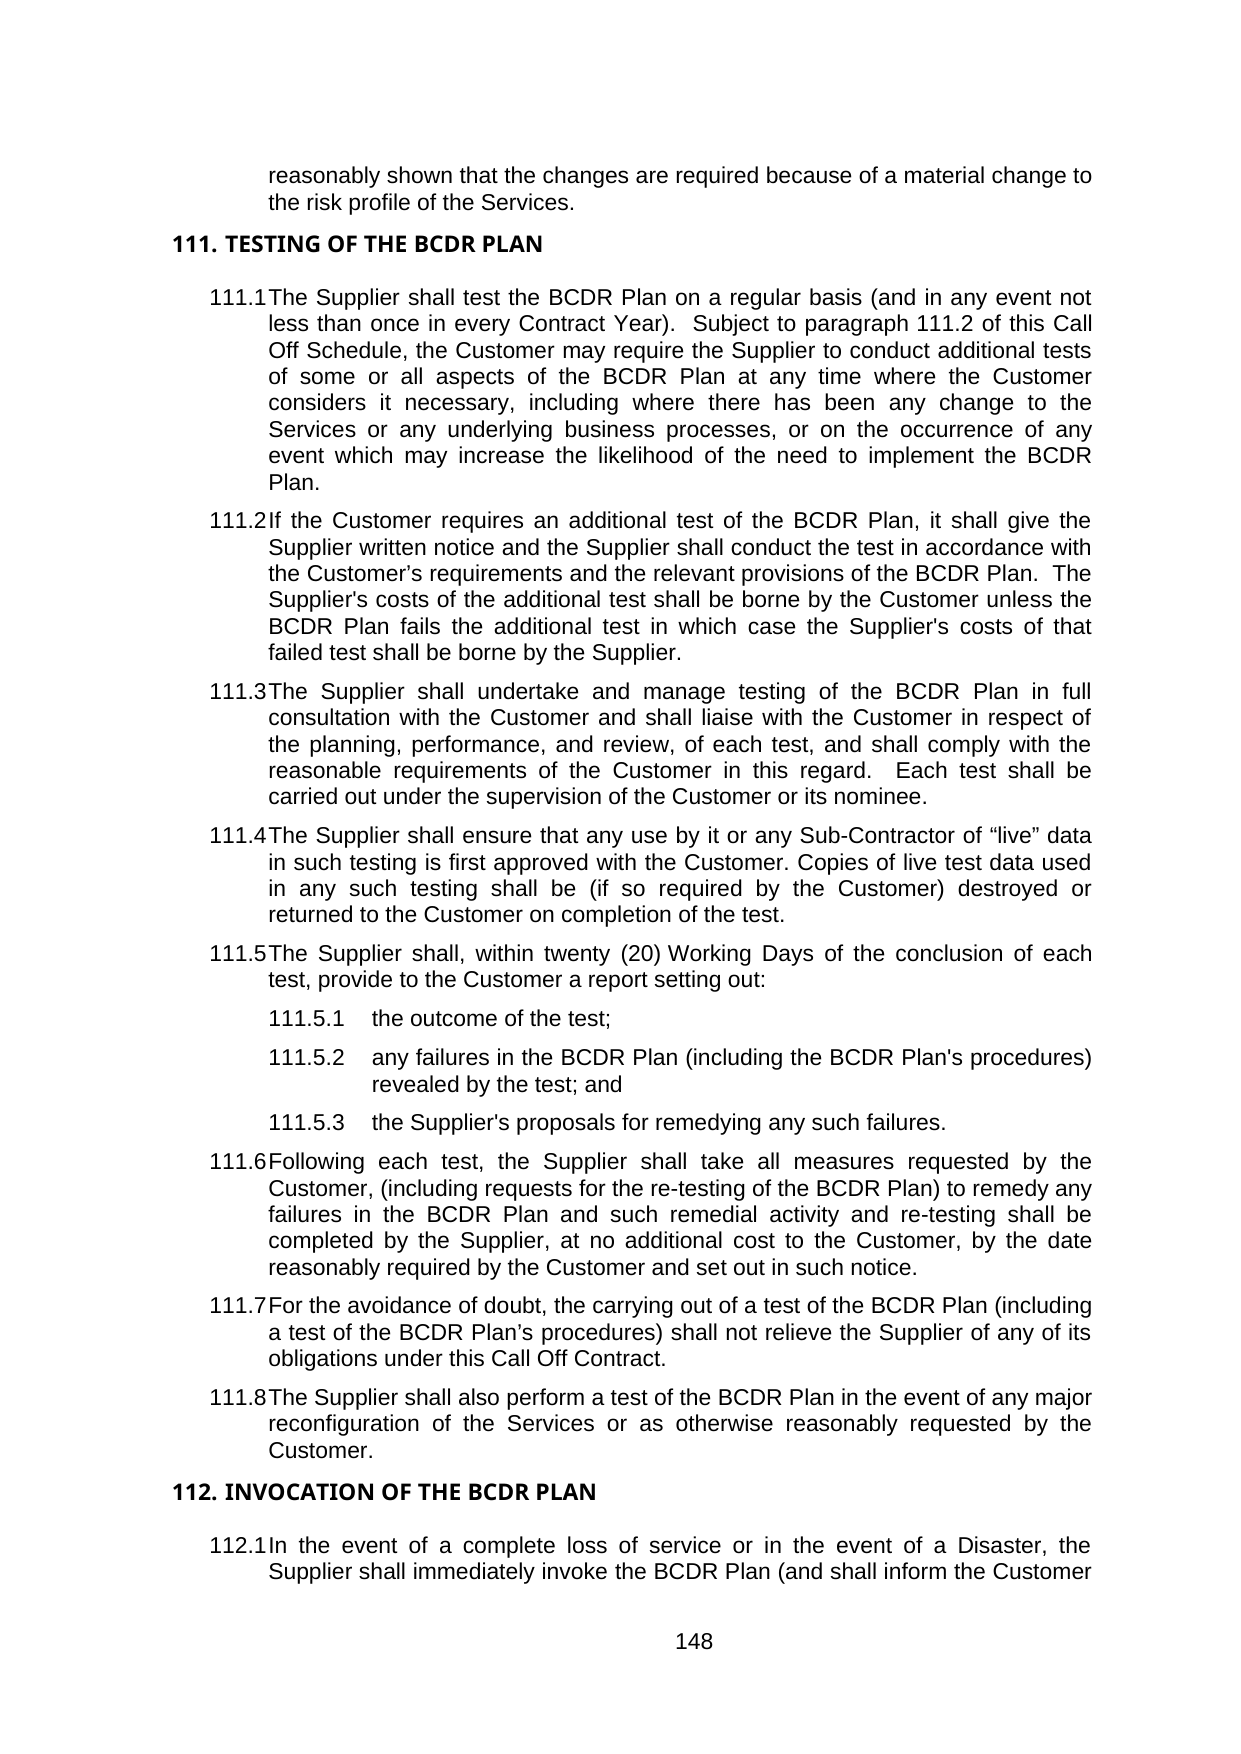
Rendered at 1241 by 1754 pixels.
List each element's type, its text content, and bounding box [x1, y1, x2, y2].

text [209, 162, 1093, 215]
text the Supplier's proposals for remedying any such failures. [268, 1109, 1093, 1136]
text Following each test, the Supplier shall take all measures requested by the Customer, (including requests for the re-testing of the BCDR Plan) to remedy any failures in the BCDR Plan and such remedial activity and re-testing shall be completed by the Supplier, at no additional cost to the Customer, by the date reasonably required by the Customer and set out in such notice. [209, 1148, 1093, 1280]
text The Supplier shall also perform a test of the BCDR Plan in the event of any major reconfiguration of the Services or as otherwise reasonably requested by the Customer. [209, 1384, 1093, 1463]
text The Supplier shall undertake and manage testing of the BCDR Plan in full consultation with the Customer and shall liaise with the Customer in respect of the planning, performance, and review, of each test, and shall comply with the reasonable requirements of the Customer in this regard. Each test shall be carried out under the supervision of the Customer or its nominee. [209, 678, 1093, 810]
subtitle INVOCATION OF THE BCDR PLAN [172, 1476, 1093, 1507]
text For the avoidance of doubt, the carrying out of a test of the BCDR Plan (including a test of the BCDR Plan’s procedures) shall not relieve the Supplier of any of its obligations under this Call Off Contract. [209, 1292, 1093, 1372]
subtitle TESTING OF THE BCDR PLAN [172, 228, 1093, 259]
text The Supplier shall, within twenty (20) Working Days of the conclusion of each test, provide to the Customer a report setting out: [209, 940, 1093, 993]
text If the Customer requires an additional test of the BCDR Plan, it shall give the Supplier written notice and the Supplier shall conduct the test in accordance with the Customer’s requirements and the relevant provisions of the BCDR Plan. The Supplier's costs of the additional test shall be borne by the Customer unless the BCDR Plan fails the additional test in which case the Supplier's costs of that failed test shall be borne by the Supplier. [209, 507, 1093, 665]
text The Supplier shall test the BCDR Plan on a regular basis (and in any event not less than once in every Contract Year). Subject to paragraph 7.2 of this Call Off Schedule, the Customer may require the Supplier to conduct additional tests of some or all aspects of the BCDR Plan at any time where the Customer considers it necessary, including where there has been any change to the Services or any underlying business processes, or on the occurrence of any event which may increase the likelihood of the need to implement the BCDR Plan. [209, 284, 1093, 495]
text any failures in the BCDR Plan (including the BCDR Plan's procedures) revealed by the test; and [268, 1044, 1093, 1097]
text the outcome of the test; [268, 1005, 1093, 1032]
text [209, 1532, 1093, 1584]
text The Supplier shall ensure that any use by it or any Sub-Contractor of “live” data in such testing is first approved with the Customer. Copies of live test data used in any such testing shall be (if so required by the Customer) destroyed or returned to the Customer on completion of the test. [209, 822, 1093, 928]
